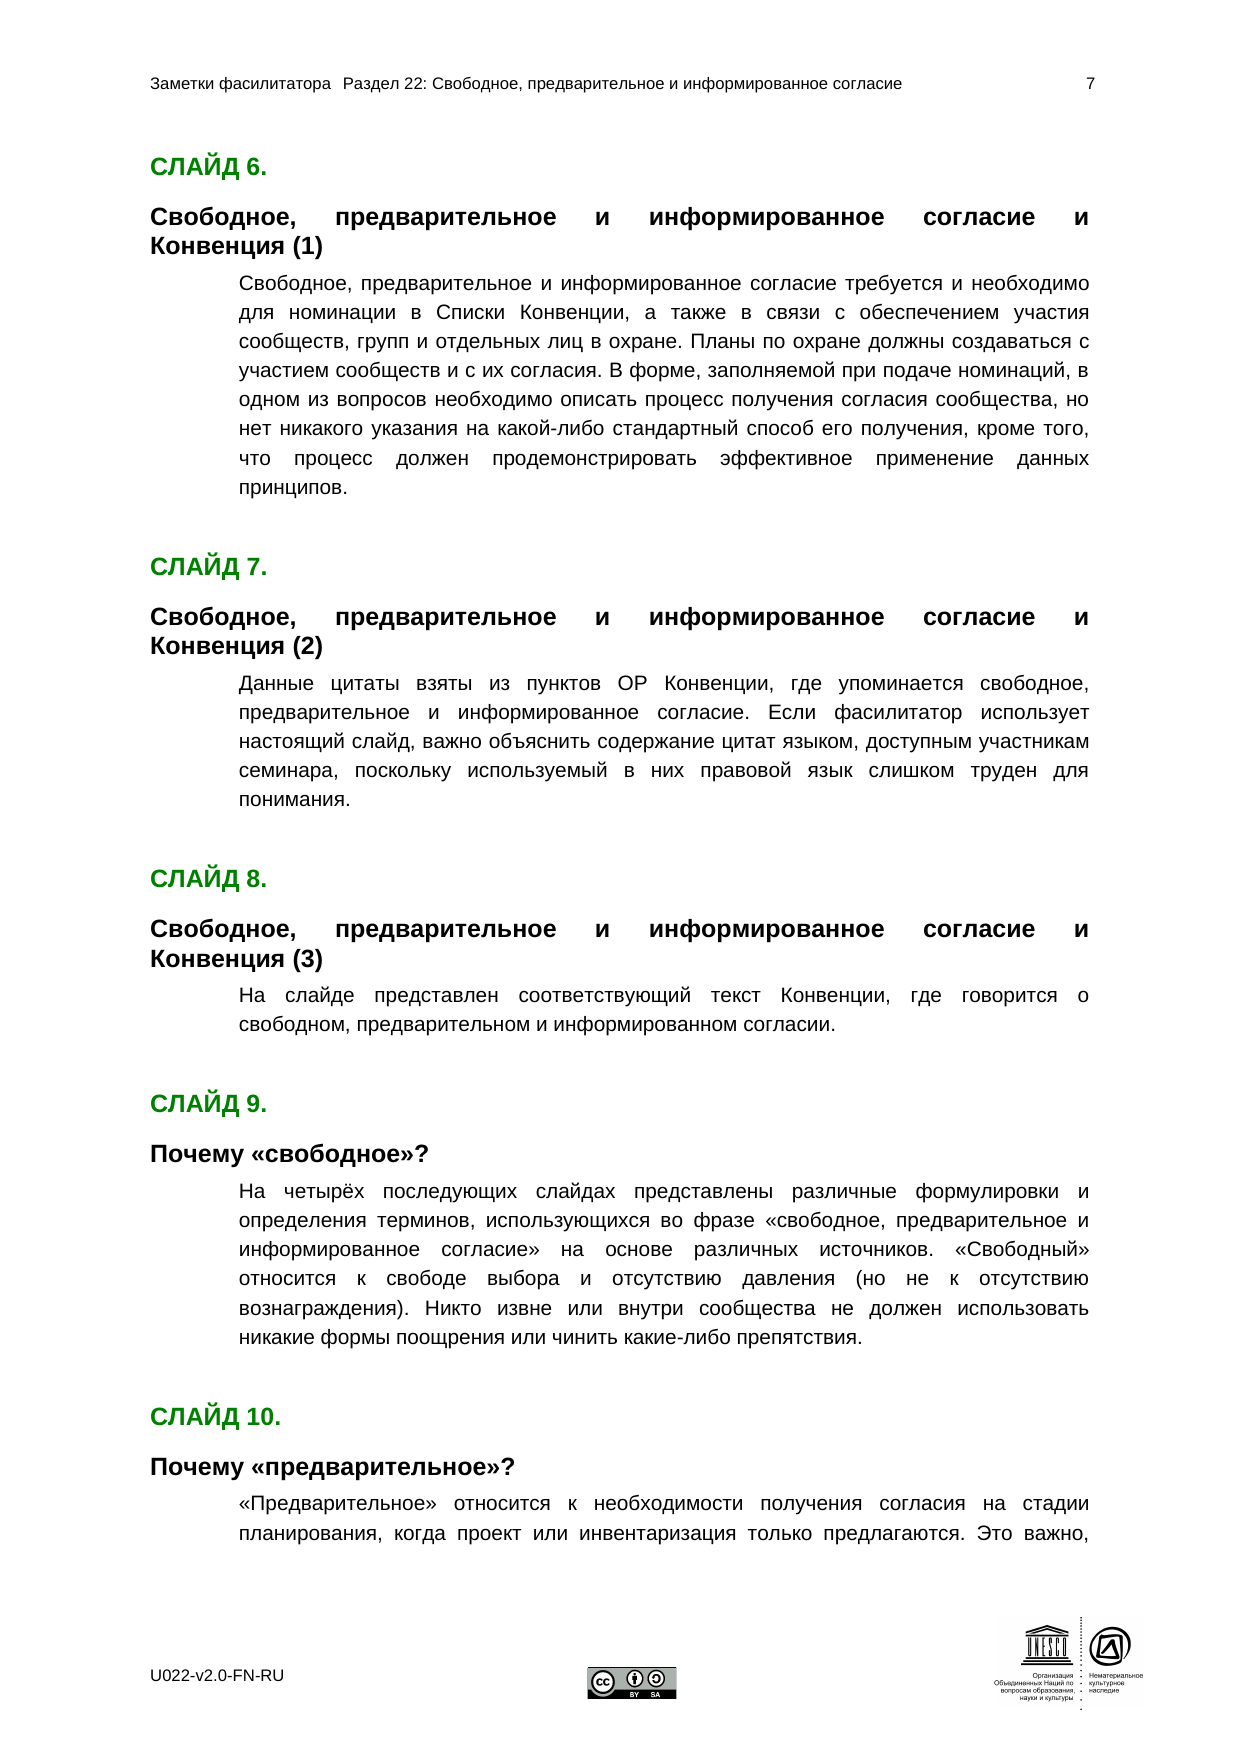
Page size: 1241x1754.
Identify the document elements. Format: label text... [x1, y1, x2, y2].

text Свободное, предварительное и информированное согласие требуется и необходимо для номинации в Списки Конвенции, а также в связи с обеспечением участия сообществ, групп и отдельных лиц в охране. Планы по охране должны создаваться с участием сообществ и с их согласия. В форме, заполняемой при подаче номинаций, в одном из вопросов необходимо описать процесс получения согласия сообщества, но нет никакого указания на какой-либо стандартный способ его получения, кроме того, что процесс должен продемонстрировать эффективное применение данных принципов. [239, 267, 1090, 500]
text Почему «свободное»? [150, 1139, 1090, 1169]
subtitle слайд 9. [150, 1087, 1090, 1119]
text Почему «предварительное»? [150, 1452, 1090, 1481]
subtitle слайд 6. [150, 150, 1090, 181]
subtitle слайд 7. [150, 550, 1090, 581]
text Свободное, предварительное и информированное согласие и Конвенция (1) [150, 202, 1090, 260]
picture [587, 1667, 677, 1699]
picture [994, 1617, 1145, 1710]
text На слайде представлен соответствующий текст Конвенции, где говорится о свободном, предварительном и информированном согласии. [239, 979, 1090, 1037]
subtitle слайд 8. [150, 862, 1090, 894]
subtitle слайд 10. [150, 1400, 1090, 1431]
text Свободное, предварительное и информированное согласие и Конвенция (3) [150, 914, 1090, 973]
text На четырёх последующих слайдах представлены различные формулировки и определения терминов, использующихся во фразе «свободное, предварительное и информированное согласие» на основе различных источников. «Свободный» относится к свободе выбора и отсутствию давления (но не к отсутствию вознаграждения). Никто извне или внутри сообщества не должен использовать никакие формы поощрения или чинить какие-либо препятствия. [239, 1175, 1090, 1350]
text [239, 1487, 1090, 1546]
text Данные цитаты взяты из пунктов ОР Конвенции, где упоминается свободное, предварительное и информированное согласие. Если фасилитатор использует настоящий слайд, важно объяснить содержание цитат языком, доступным участникам семинара, поскольку используемый в них правовой язык слишком труден для понимания. [239, 667, 1090, 812]
text Свободное, предварительное и информированное согласие и Конвенция (2) [150, 602, 1090, 660]
